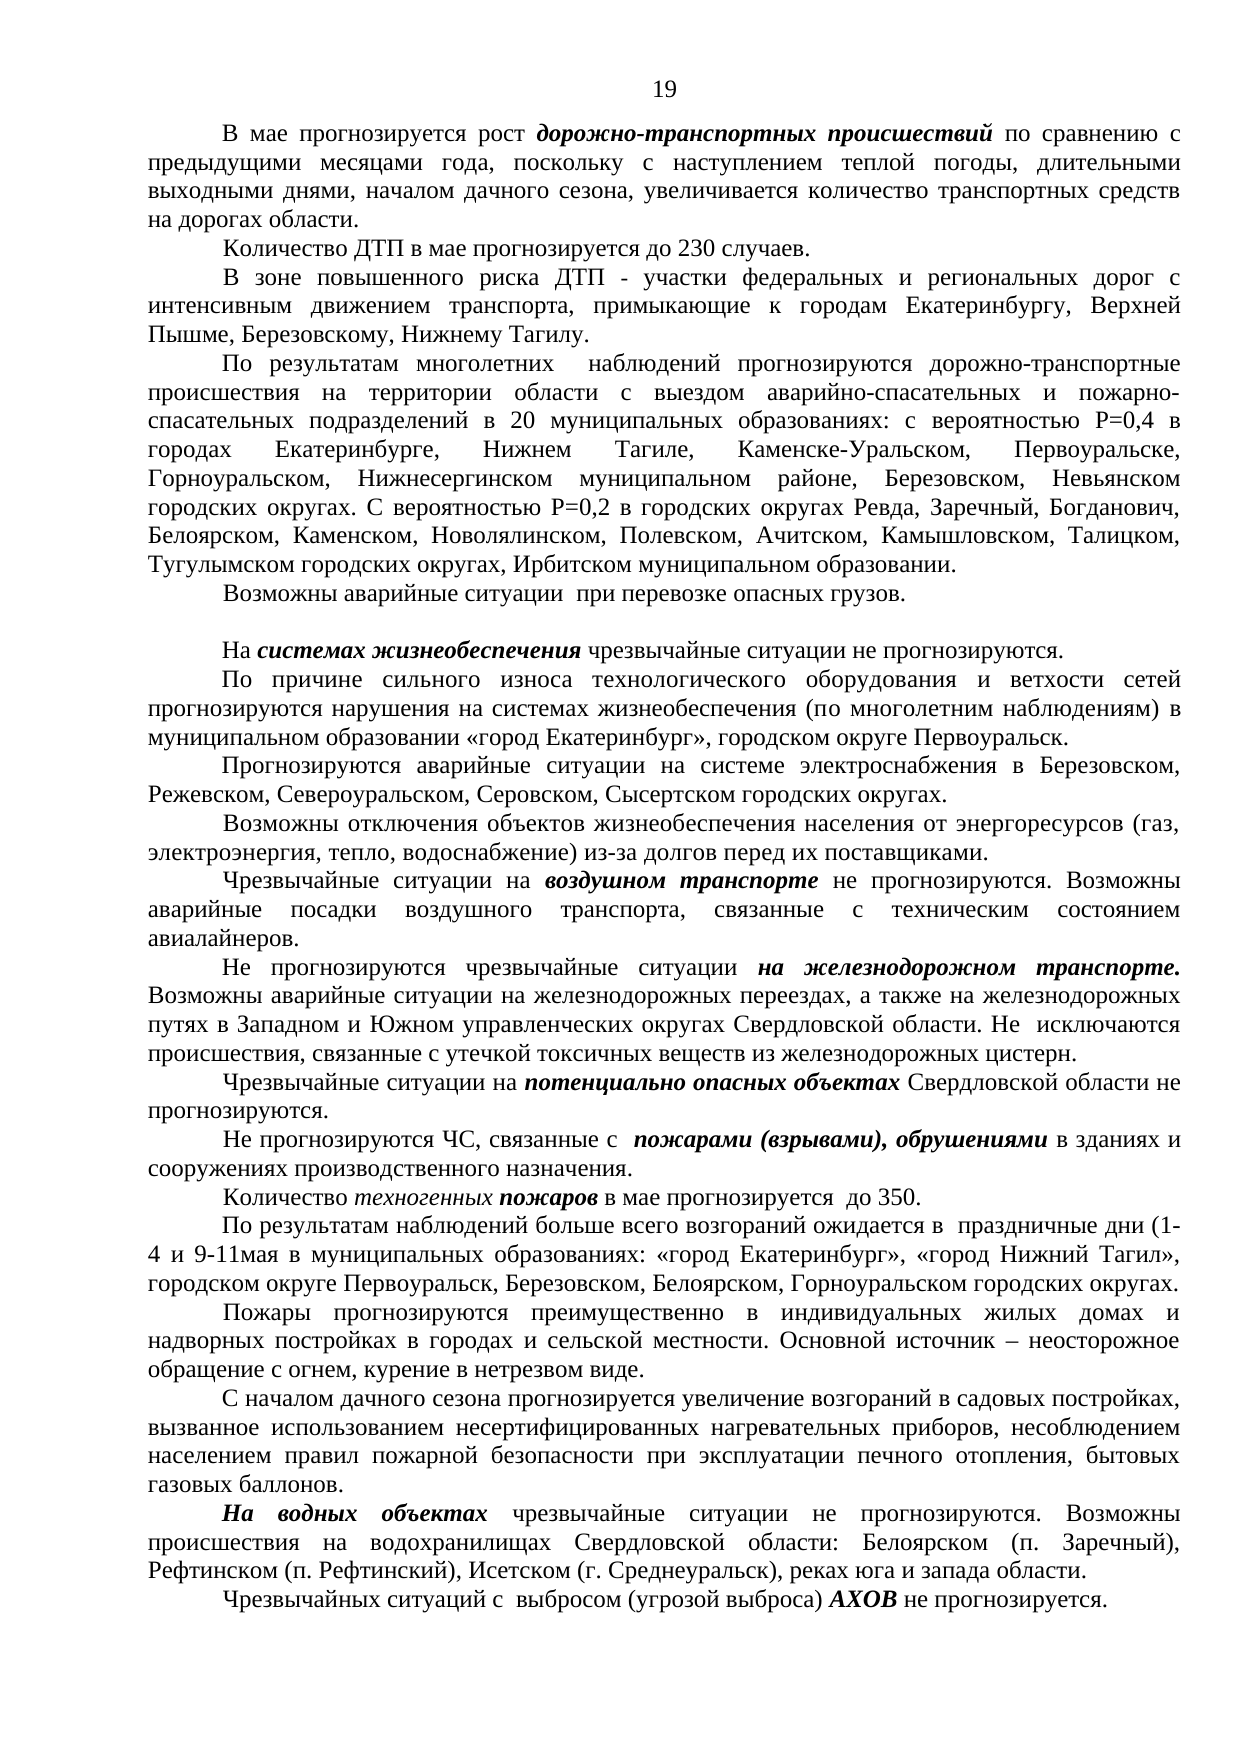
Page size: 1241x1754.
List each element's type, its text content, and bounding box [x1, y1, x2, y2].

text Чрезвычайные ситуации на потенциально опасных объектах Свердловской области не прогнозируются. [148, 1067, 1181, 1124]
text С началом дачного сезона прогнозируется увеличение возгораний в садовых постройках, вызванное использованием несертифицированных нагревательных приборов, несоблюдением населением правил пожарной безопасности при эксплуатации печного отопления, бытовых газовых баллонов. [148, 1383, 1181, 1498]
text В зоне повышенного риска ДТП - участки федеральных и региональных дорог с интенсивным движением транспорта, примыкающие к городам Екатеринбургу, Верхней Пышме, Березовскому, Нижнему Тагилу. [148, 262, 1181, 348]
text По результатам наблюдений больше всего возгораний ожидается в праздничные дни (1-4 и 9-11мая в муниципальных образованиях: «город Екатеринбург», «город Нижний Тагил», городском округе Первоуральск, Березовском, Белоярском, Горноуральском городских округах. [148, 1211, 1181, 1297]
text Прогнозируются аварийные ситуации на системе электроснабжения в Березовском, Режевском, Североуральском, Серовском, Сысертском городских округах. [148, 751, 1181, 808]
text На системах жизнеобеспечения чрезвычайные ситуации не прогнозируются. [148, 636, 1181, 664]
text Не прогнозируются чрезвычайные ситуации на железнодорожном транспорте. Возможны аварийные ситуации на железнодорожных переездах, а также на железнодорожных путях в Западном и Южном управленческих округах Свердловской области. Не исключаются происшествия, связанные с утечкой токсичных веществ из железнодорожных цистерн. [148, 952, 1181, 1067]
text Возможны аварийные ситуации при перевозке опасных грузов. [148, 578, 1181, 607]
text В мае прогнозируется рост дорожно-транспортных происшествий по сравнению с предыдущими месяцами года, поскольку с наступлением теплой погоды, длительными выходными днями, началом дачного сезона, увеличивается количество транспортных средств на дорогах области. [148, 118, 1181, 233]
text На водных объектах чрезвычайные ситуации не прогнозируются. Возможны происшествия на водохранилищах Свердловской области: Белоярском (п. Заречный), Рефтинском (п. Рефтинский), Исетском (г. Среднеуральск), реках юга и запада области. [148, 1498, 1181, 1584]
text Чрезвычайные ситуации на воздушном транспорте не прогнозируются. Возможны аварийные посадки воздушного транспорта, связанные с техническим состоянием авиалайнеров. [148, 866, 1181, 952]
text По результатам многолетних наблюдений прогнозируются дорожно-транспортные происшествия на территории области с выездом аварийно-спасательных и пожарно-спасательных подразделений в 20 муниципальных образованиях: с вероятностью Р=0,4 в городах Екатеринбурге, Нижнем Тагиле, Каменске-Уральском, Первоуральске, Горноуральском, Нижнесергинском муниципальном районе, Березовском, Невьянском городских округах. С вероятностью Р=0,2 в городских округах Ревда, Заречный, Богданович, Белоярском, Каменском, Новолялинском, Полевском, Ачитском, Камышловском, Талицком, Тугулымском городских округах, Ирбитском муниципальном образовании. [148, 348, 1181, 578]
text По причине сильного износа технологического оборудования и ветхости сетей прогнозируются нарушения на системах жизнеобеспечения (по многолетним наблюдениям) в муниципальном образовании «город Екатеринбург», городском округе Первоуральск. [148, 664, 1181, 751]
text Количество ДТП в мае прогнозируется до 230 случаев. [148, 233, 1181, 262]
text Чрезвычайных ситуаций с выбросом (угрозой выброса) АХОВ не прогнозируется. [148, 1584, 1181, 1613]
text Пожары прогнозируются преимущественно в индивидуальных жилых домах и надворных постройках в городах и сельской местности. Основной источник – неосторожное обращение с огнем, курение в нетрезвом виде. [148, 1297, 1181, 1383]
text Возможны отключения объектов жизнеобеспечения населения от энергоресурсов (газ, электроэнергия, тепло, водоснабжение) из-за долгов перед их поставщиками. [148, 808, 1181, 866]
text Количество техногенных пожаров в мае прогнозируется до 350. [148, 1182, 1181, 1211]
text Не прогнозируются ЧС, связанные с пожарами (взрывами), обрушениями в зданиях и сооружениях производственного назначения. [148, 1124, 1181, 1182]
